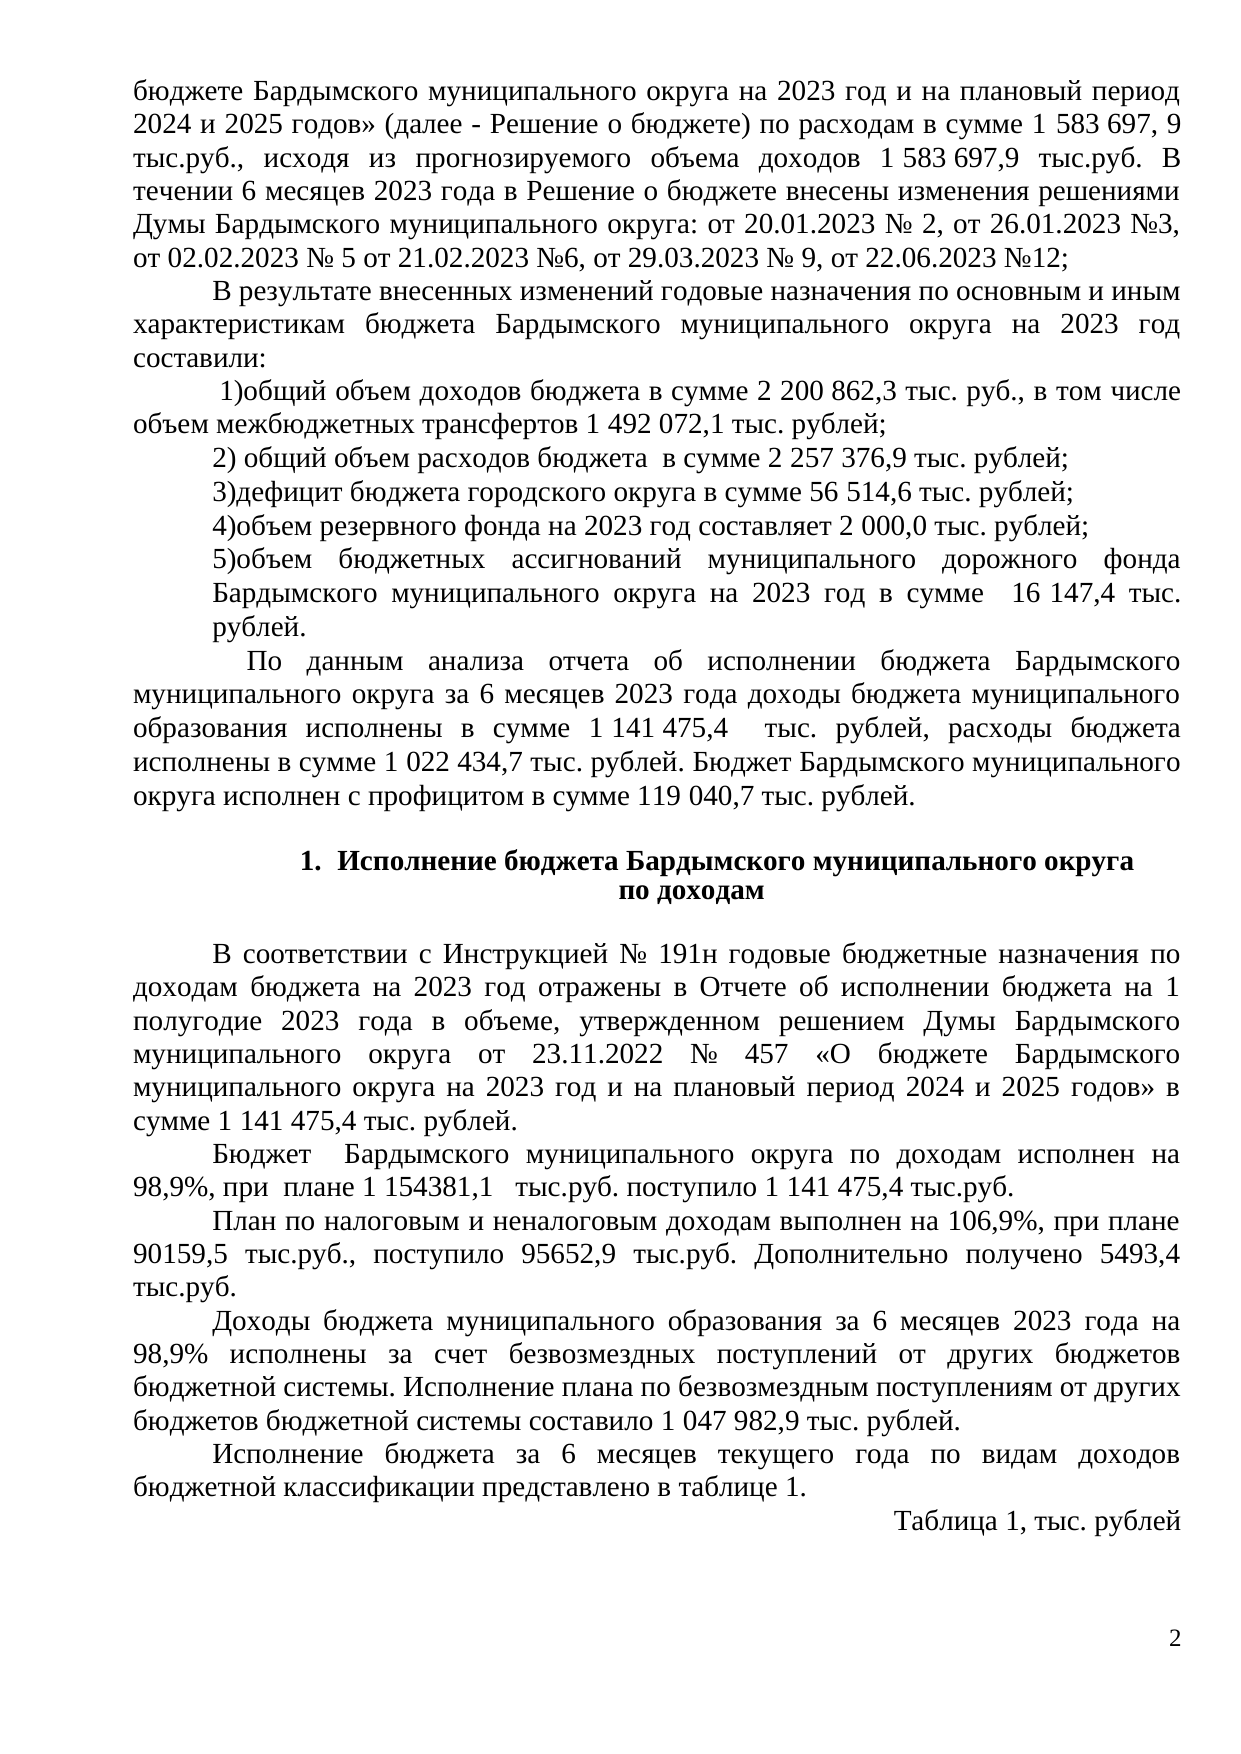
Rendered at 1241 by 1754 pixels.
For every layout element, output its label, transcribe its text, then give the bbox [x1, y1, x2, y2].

text 4)объем резервного фонда на 2023 год составляет 2 000,0 тыс. рублей; [212, 508, 1181, 542]
text Таблица 1, тыс. рублей [133, 1503, 1181, 1537]
text План по налоговым и неналоговым доходам выполнен на 106,9%, при плане 90159,5 тыс.руб., поступило 95652,9 тыс.руб. Дополнительно получено 5493,4 тыс.руб. [133, 1203, 1181, 1303]
text 5)объем бюджетных ассигнований муниципального дорожного фонда Бардымского муниципального округа на 2023 год в сумме 16 147,4 тыс. рублей. [212, 542, 1181, 643]
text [133, 74, 1181, 274]
text В результате внесенных изменений годовые назначения по основным и иным характеристикам бюджета Бардымского муниципального округа на 2023 год составили: [133, 274, 1181, 374]
text В соответствии с Инструкцией № 191н годовые бюджетные назначения по доходам бюджета на 2023 год отражены в Отчете об исполнении бюджета на 1 полугодие 2023 года в объеме, утвержденном решением Думы Бардымского муниципального округа от 23.11.2022 № 457 «О бюджете Бардымского муниципального округа на 2023 год и на плановый период 2024 и 2025 годов» в сумме 1 141 475,4 тыс. рублей. [133, 937, 1181, 1137]
text Доходы бюджета муниципального образования за 6 месяцев 2023 года на 98,9% исполнены за счет безвозмездных поступлений от других бюджетов бюджетной системы. Исполнение плана по безвозмездным поступлениям от других бюджетов бюджетной системы составило 1 047 982,9 тыс. рублей. [133, 1303, 1181, 1437]
text 1)общий объем доходов бюджета в сумме 2 200 862,3 тыс. руб., в том числе объем межбюджетных трансфертов 1 492 072,1 тыс. рублей; [133, 374, 1181, 441]
text 2) общий объем расходов бюджета в сумме 2 257 376,9 тыс. рублей; [212, 441, 1181, 474]
text По данным анализа отчета об исполнении бюджета Бардымского муниципального округа за 6 месяцев 2023 года доходы бюджета муниципального образования исполнены в сумме 1 141 475,4 тыс. рублей, расходы бюджета исполнены в сумме 1 022 434,7 тыс. рублей. Бюджет Бардымского муниципального округа исполнен с профицитом в сумме 119 040,7 тыс. рублей. [133, 643, 1181, 812]
text 3)дефицит бюджета городского округа в сумме 56 514,6 тыс. рублей; [212, 474, 1181, 508]
text по доходам [618, 876, 1181, 905]
text Бюджет Бардымского муниципального округа по доходам исполнен на 98,9%, при плане 1 154381,1 тыс.руб. поступило 1 141 475,4 тыс.руб. [133, 1137, 1181, 1203]
text Исполнение бюджета за 6 месяцев текущего года по видам доходов бюджетной классификации представлено в таблице 1. [133, 1437, 1181, 1503]
list Исполнение бюджета Бардымского муниципального округа [299, 847, 1181, 876]
